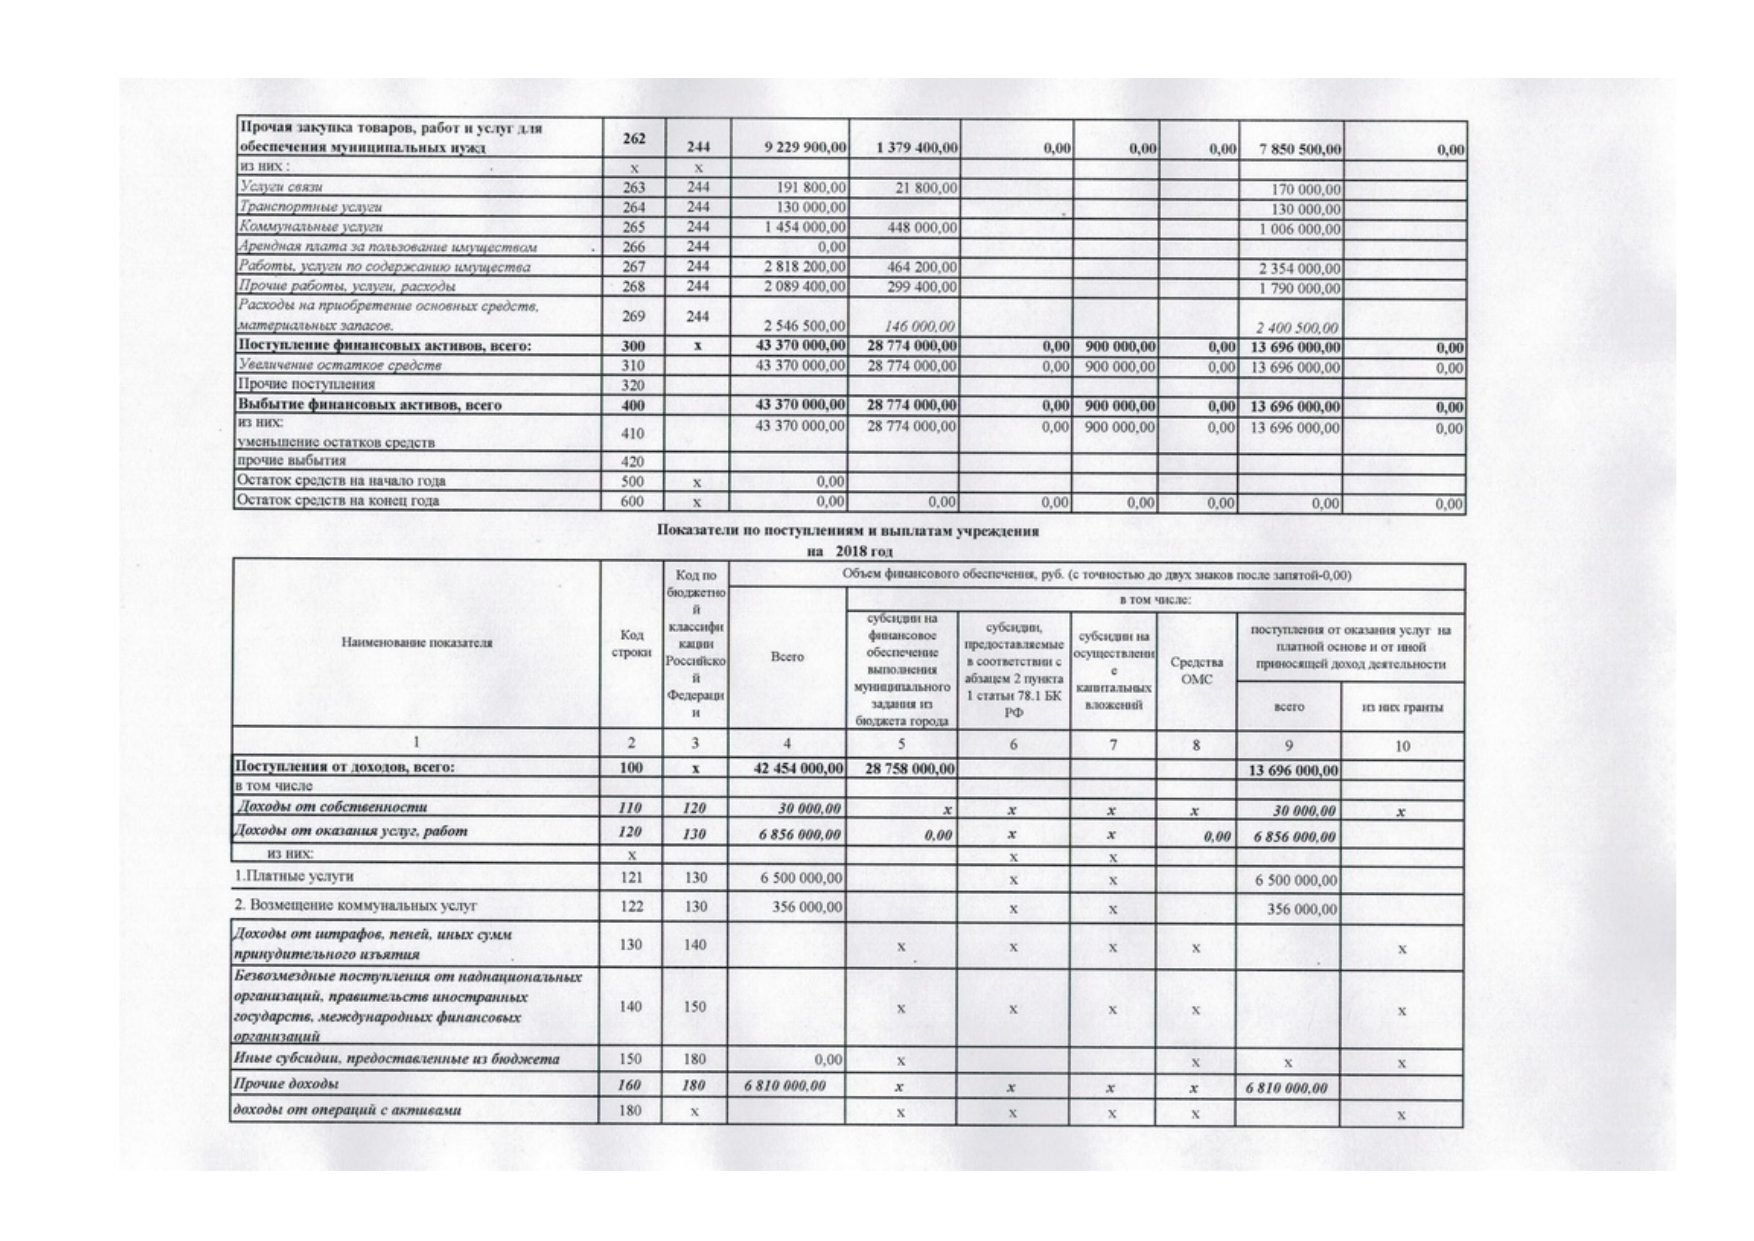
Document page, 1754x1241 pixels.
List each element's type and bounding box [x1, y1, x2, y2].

picture [118, 78, 1677, 1171]
